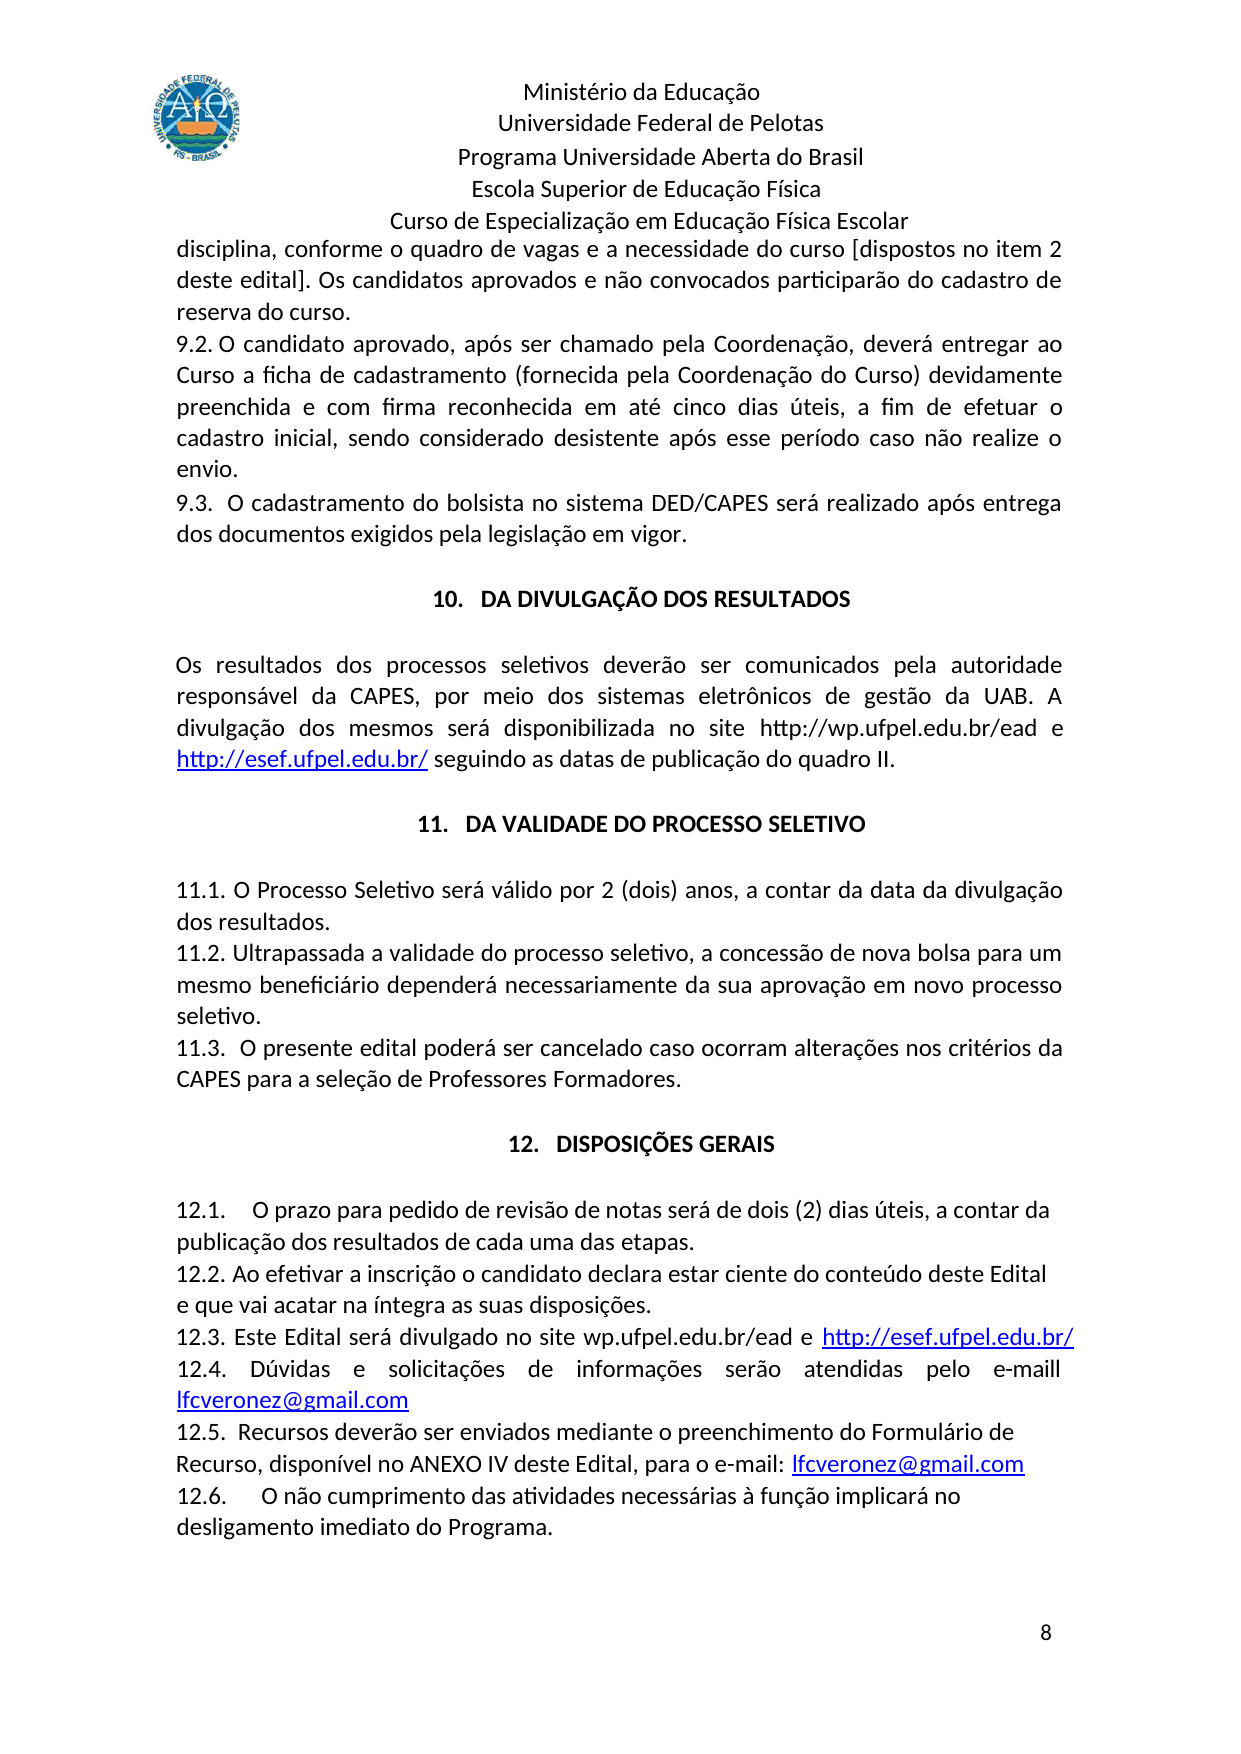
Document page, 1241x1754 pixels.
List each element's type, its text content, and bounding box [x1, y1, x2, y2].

list Ultrapassada a validade do processo seletivo, a concessão de nova bolsa para um mesmo beneficiário dependerá necessariamente da sua aprovação em novo processo seletivo. [175, 937, 1064, 1031]
list Dúvidas e solicitações de informações serão atendidas pelo e-maill lfcveronez@gmail.com [176, 1353, 1064, 1415]
list Ao efetivar a inscrição o candidato declara estar ciente do conteúdo deste Edital e que vai acatar na íntegra as suas disposições. [175, 1258, 1064, 1320]
list O cadastramento do bolsista no sistema DED/CAPES será realizado após entrega dos documentos exigidos pela legislação em vigor. [175, 487, 1063, 549]
list Este Edital será divulgado no site wp.ufpel.edu.br/ead e http://esef.ufpel.edu.br/ [175, 1321, 1107, 1352]
subtitle DA VALIDADE DO PROCESSO SELETIVO [175, 808, 1107, 839]
picture [153, 75, 240, 161]
list Recursos deverão ser enviados mediante o preenchimento do Formulário de Recurso, disponível no ANEXO IV deste Edital, para o e-mail: lfcveronez@gmail.com [176, 1416, 1064, 1479]
subtitle DA DIVULGAÇÃO DOS RESULTADOS [175, 583, 1107, 614]
list O candidato aprovado, após ser chamado pela Coordenação, deverá entregar ao Curso a ficha de cadastramento (fornecida pela Coordenação do Curso) devidamente preenchida e com firma reconhecida em até cinco dias úteis, a fim de efetuar o cadastro inicial, sendo considerado desistente após esse período caso não realize o envio. [175, 328, 1064, 484]
list O Processo Seletivo será válido por 2 (dois) anos, a contar da data da divulgação dos resultados. [175, 874, 1064, 936]
list O não cumprimento das atividades necessárias à função implicará no desligamento imediato do Programa. [176, 1480, 1063, 1542]
text Os resultados dos processos seletivos deverão ser comunicados pela autoridade responsável da CAPES, por meio dos sistemas eletrônicos de gestão da UAB. A divulgação dos mesmos será disponibilizada no site http://wp.ufpel.edu.br/ead e http://esef.ufpel.edu.br/ seguindo as datas de publicação do quadro II. [175, 649, 1064, 774]
list O prazo para pedido de revisão de notas será de dois (2) dias úteis, a contar da publicação dos resultados de cada uma das etapas. [175, 1194, 1063, 1256]
subtitle DISPOSIÇÕES GERAIS [175, 1128, 1107, 1159]
list O presente edital poderá ser cancelado caso ocorram alterações nos critérios da CAPES para a seleção de Professores Formadores. [175, 1032, 1064, 1094]
